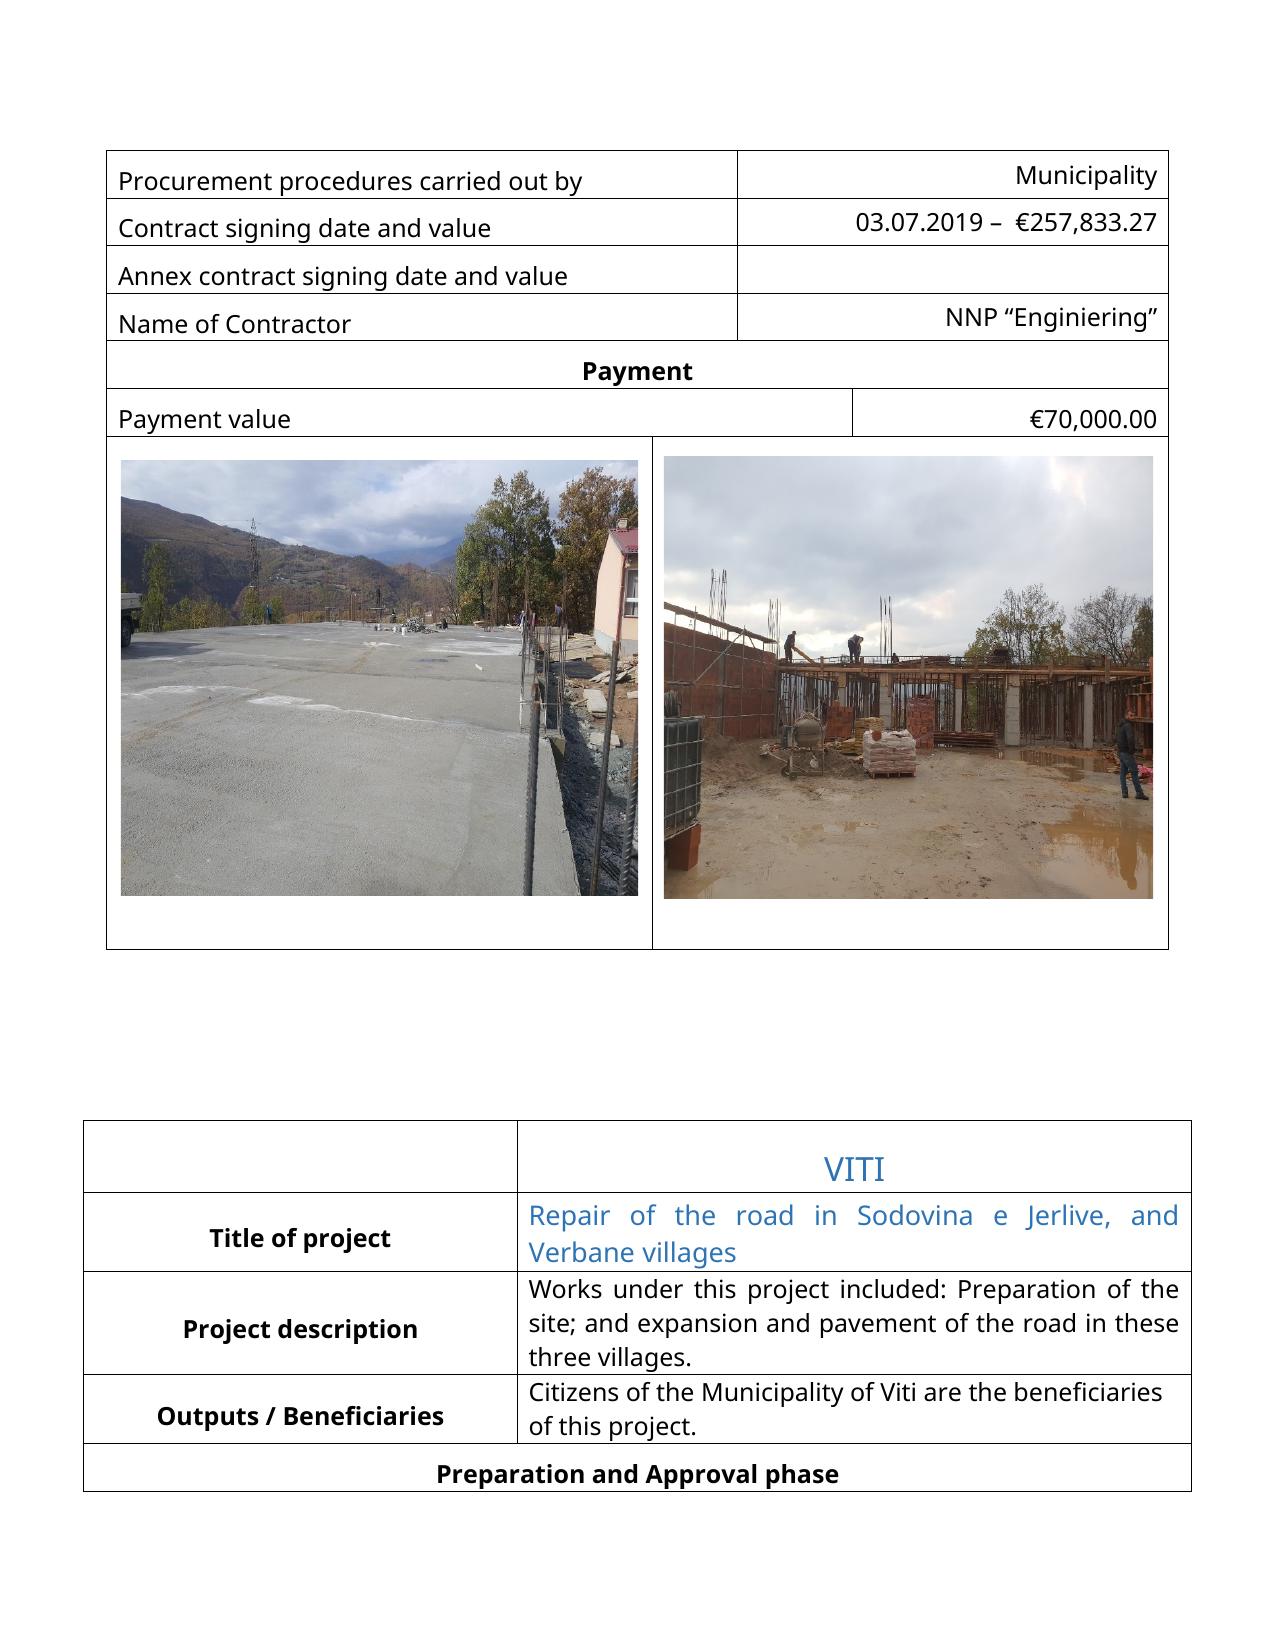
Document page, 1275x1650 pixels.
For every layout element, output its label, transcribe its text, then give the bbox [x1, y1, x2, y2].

table_cell Outputs / Beneficiaries [84, 1375, 517, 1443]
table_cell Project description [84, 1272, 517, 1374]
table_cell Payment value [107, 389, 852, 436]
table_cell [738, 246, 1168, 293]
table_cell Repair of the road in Sodovina e Jerlive, and Verbane villages [518, 1193, 1191, 1271]
table_header [84, 1121, 517, 1192]
picture [119, 460, 638, 895]
table_cell Name of Contractor [107, 294, 737, 340]
table_cell €70,000.00 [853, 389, 1168, 436]
table_cell Contract signing date and value [107, 199, 737, 245]
table_cell Title of project [84, 1193, 517, 1271]
table_cell Annex contract signing date and value [107, 246, 737, 293]
table_cell NNP “Enginiering” [738, 294, 1168, 340]
table_cell [107, 437, 652, 949]
table_cell Payment [107, 341, 1168, 388]
picture [662, 456, 1153, 898]
table_cell 03.07.2019 – €257,833.27 [738, 199, 1168, 245]
table_cell [653, 437, 1168, 949]
table_cell Procurement procedures carried out by [107, 151, 737, 198]
table_cell Works under this project included: Preparation of the site; and expansion and pavement of the road in these three villages. [518, 1272, 1191, 1374]
table_cell Citizens of the Municipality of Viti are the beneficiaries of this project. [518, 1375, 1191, 1443]
table_cell Preparation and Approval phase [84, 1444, 1191, 1491]
table_header VITI [518, 1121, 1191, 1192]
table_cell Municipality [738, 151, 1168, 198]
